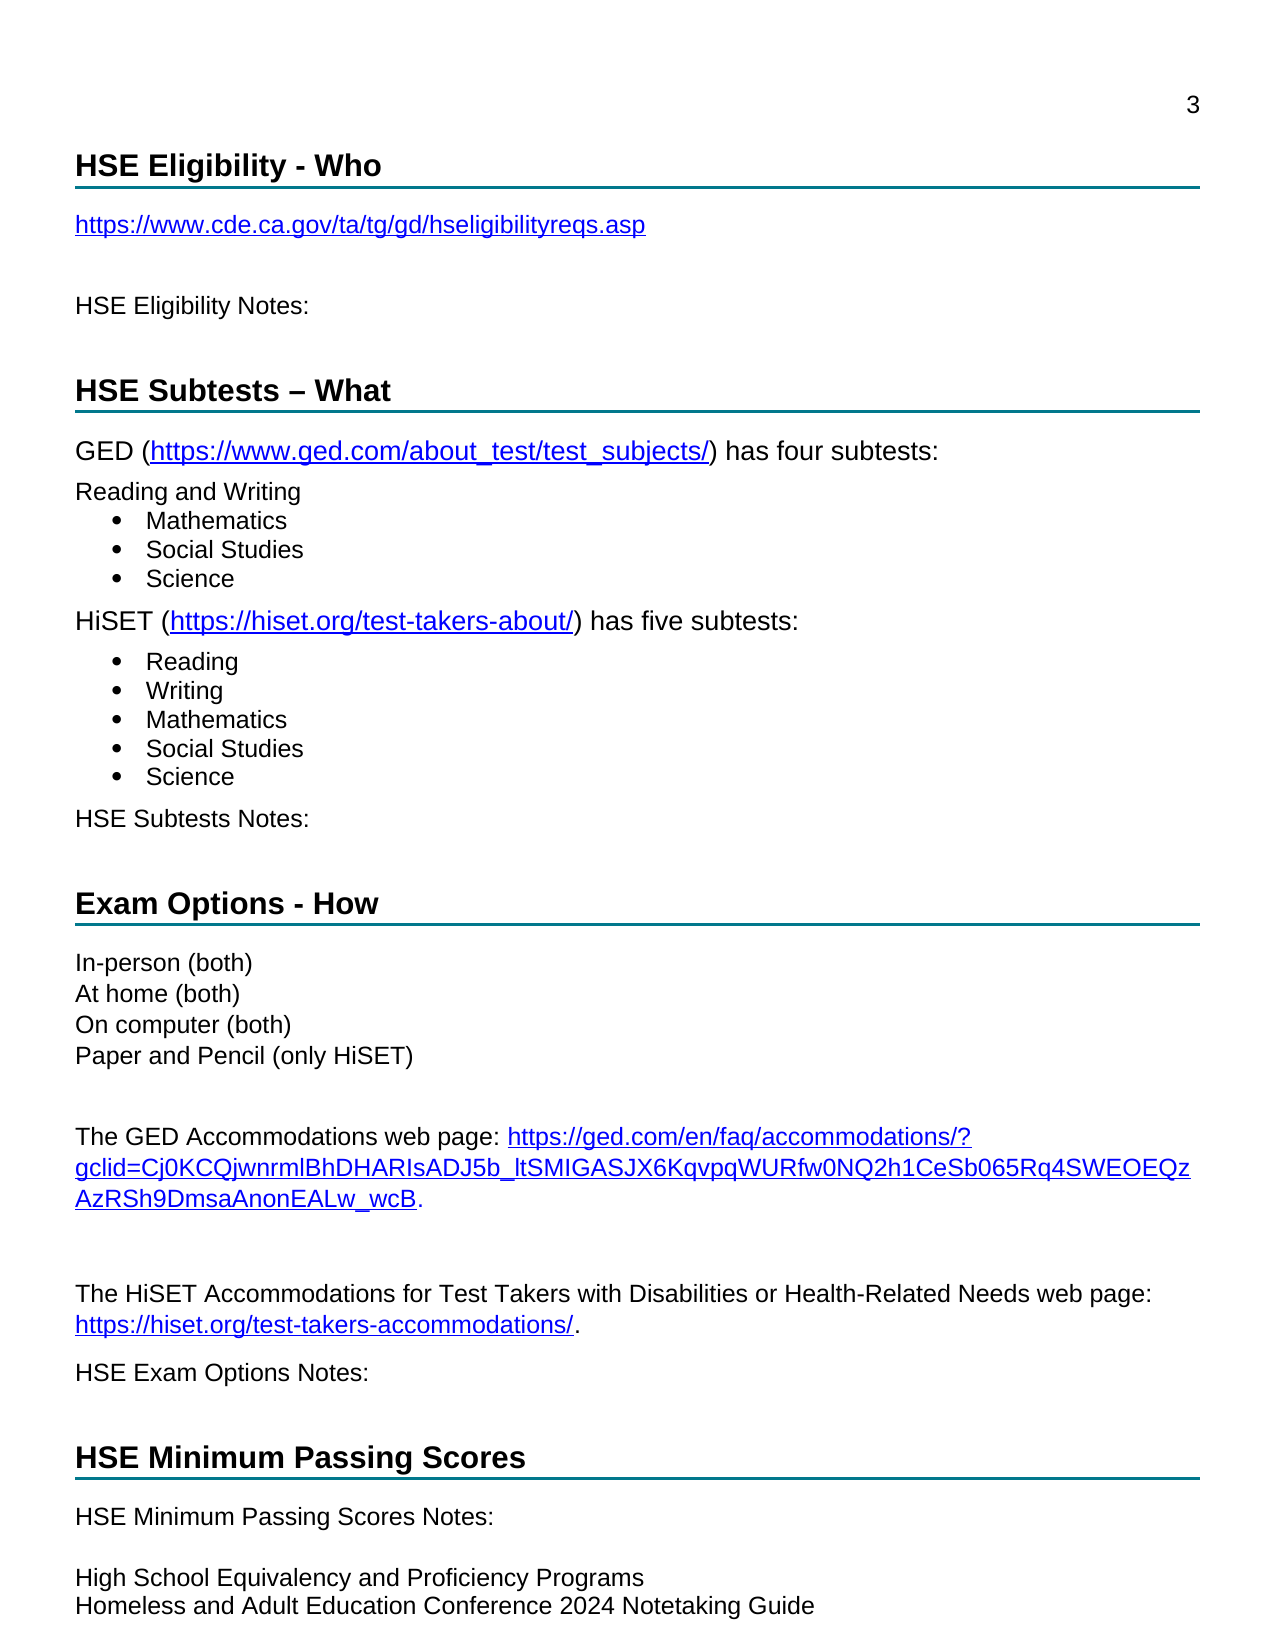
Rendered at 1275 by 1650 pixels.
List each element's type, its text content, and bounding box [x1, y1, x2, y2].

text In-person (both) At home (both) On computer (both) Paper and Pencil (only HiSET) [75, 947, 1200, 1069]
list Mathematics [112, 506, 1200, 535]
list Social Studies [112, 535, 1200, 563]
subtitle HSE Eligibility - Who [75, 147, 1200, 186]
list Writing [112, 676, 1200, 705]
text HSE Minimum Passing Scores Notes: [75, 1502, 1200, 1530]
list Reading [112, 647, 1200, 676]
text HSE Exam Options Notes: [75, 1358, 1200, 1387]
text The GED Accommodations web page: https://ged.com/en/faq/accommodations/?gclid=Cj0KCQjwnrmlBhDHARIsADJ5b_ltSMIGASJX6KqvpqWURfw0NQ2h1CeSb065Rq4SWEOEQzAzRSh9DmsaAnonEALw_wcB. [75, 1122, 1200, 1212]
subtitle Exam Options - How [75, 885, 1200, 923]
subtitle HSE Minimum Passing Scores [75, 1439, 1200, 1477]
text HSE Eligibility Notes: [75, 291, 1200, 320]
text The HiSET Accommodations for Test Takers with Disabilities or Health-Related Needs web page: https://hiset.org/test-takers-accommodations/. [75, 1279, 1200, 1339]
subtitle GED (https://www.ged.com/about_test/test_subjects/) has four subtests: [75, 435, 1200, 466]
list Reading and Writing [75, 477, 1200, 506]
subtitle HiSET (https://hiset.org/test-takers-about/) has five subtests: [75, 605, 1200, 636]
list Social Studies [112, 733, 1200, 762]
list Mathematics [112, 705, 1200, 733]
list Science [112, 762, 1200, 791]
list Science [112, 563, 1200, 592]
subtitle HSE Subtests – What [75, 372, 1200, 410]
text https://www.cde.ca.gov/ta/tg/gd/hseligibilityreqs.asp [75, 210, 1200, 239]
text HSE Subtests Notes: [75, 804, 1200, 832]
